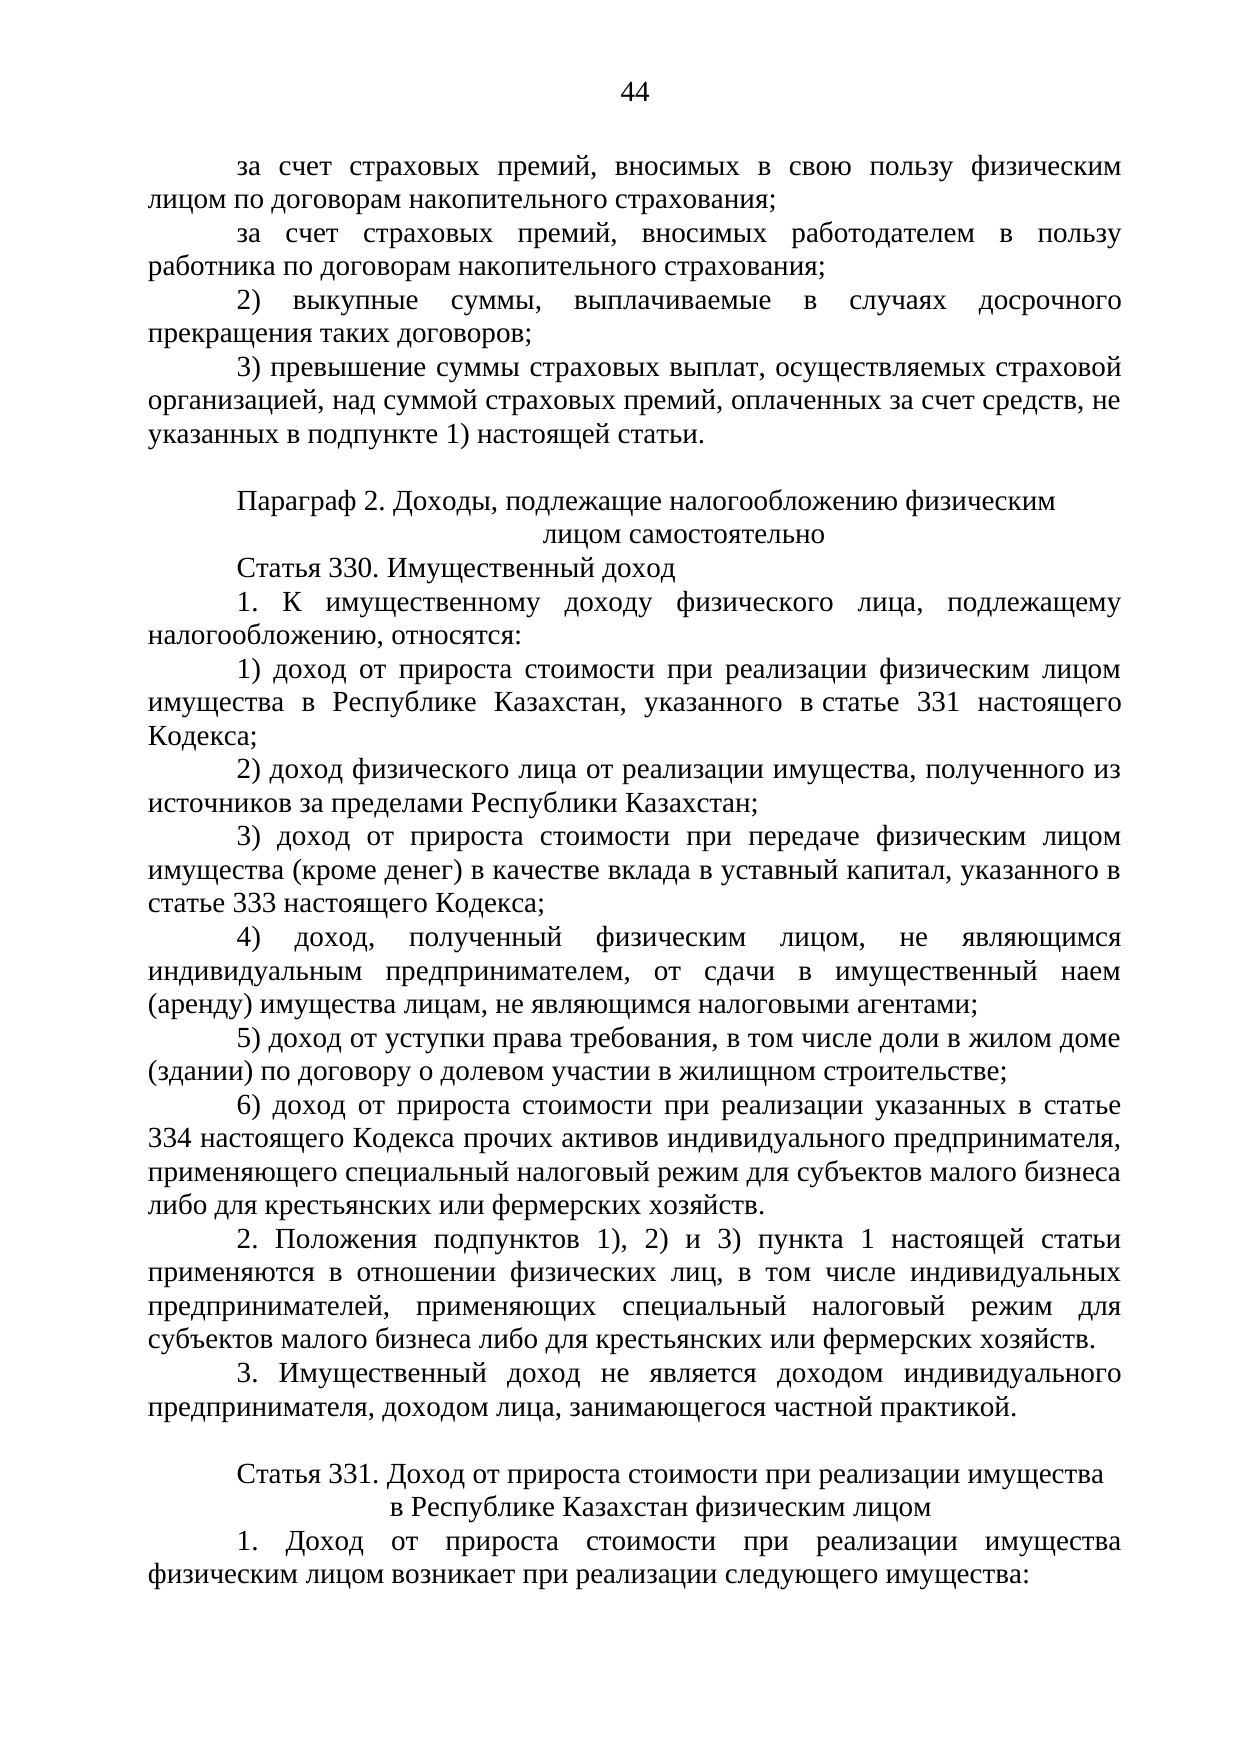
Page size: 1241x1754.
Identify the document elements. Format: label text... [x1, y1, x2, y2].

text за счет страховых премий, вносимых в свою пользу физическим лицом по договорам накопительного страхования; [148, 148, 1122, 215]
text 1) доход от прироста стоимости при реализации физическим лицом имущества в Республике Казахстан, указанного в статье 331 настоящего Кодекса; [148, 651, 1122, 751]
text 4) доход, полученный физическим лицом, не являющимся индивидуальным предпринимателем, от сдачи в имущественный наем (аренду) имущества лицам, не являющимся налоговыми агентами; [148, 919, 1122, 1020]
text 6) доход от прироста стоимости при реализации указанных в статье 334 настоящего Кодекса прочих активов индивидуального предпринимателя, применяющего специальный налоговый режим для субъектов малого бизнеса либо для крестьянских или фермерских хозяйств. [148, 1087, 1122, 1221]
text Статья 331. Доход от прироста стоимости при реализации имущества [236, 1456, 1122, 1489]
text 5) доход от уступки права требования, в том числе доли в жилом доме (здании) по договору о долевом участии в жилищном строительстве; [148, 1020, 1122, 1087]
text 3) превышение суммы страховых выплат, осуществляемых страховой организацией, над суммой страховых премий, оплаченных за счет средств, не указанных в подпункте 1) настоящей статьи. [148, 349, 1122, 449]
text Статья 330. Имущественный доход [148, 550, 1122, 584]
text лицом самостоятельно [236, 517, 1122, 550]
text в Республике Казахстан физическим лицом [236, 1489, 1122, 1523]
text 2. Положения подпунктов 1), 2) и 3) пункта 1 настоящей статьи применяются в отношении физических лиц, в том числе индивидуальных предпринимателей, применяющих специальный налоговый режим для субъектов малого бизнеса либо для крестьянских или фермерских хозяйств. [148, 1221, 1122, 1355]
text 2) доход физического лица от реализации имущества, полученного из источников за пределами Республики Казахстан; [148, 751, 1122, 818]
text 2) выкупные суммы, выплачиваемые в случаях досрочного прекращения таких договоров; [148, 282, 1122, 349]
text Параграф 2. Доходы, подлежащие налогообложению физическим [236, 483, 1122, 517]
text за счет страховых премий, вносимых работодателем в пользу работника по договорам накопительного страхования; [148, 215, 1122, 282]
text 3) доход от прироста стоимости при передаче физическим лицом имущества (кроме денег) в качестве вклада в уставный капитал, указанного в статье 333 настоящего Кодекса; [148, 818, 1122, 919]
text 1. К имущественному доходу физического лица, подлежащему налогообложению, относятся: [148, 584, 1122, 651]
text 3. Имущественный доход не является доходом индивидуального предпринимателя, доходом лица, занимающегося частной практикой. [148, 1355, 1122, 1422]
text 1. Доход от прироста стоимости при реализации имущества физическим лицом возникает при реализации следующего имущества: [148, 1523, 1122, 1590]
